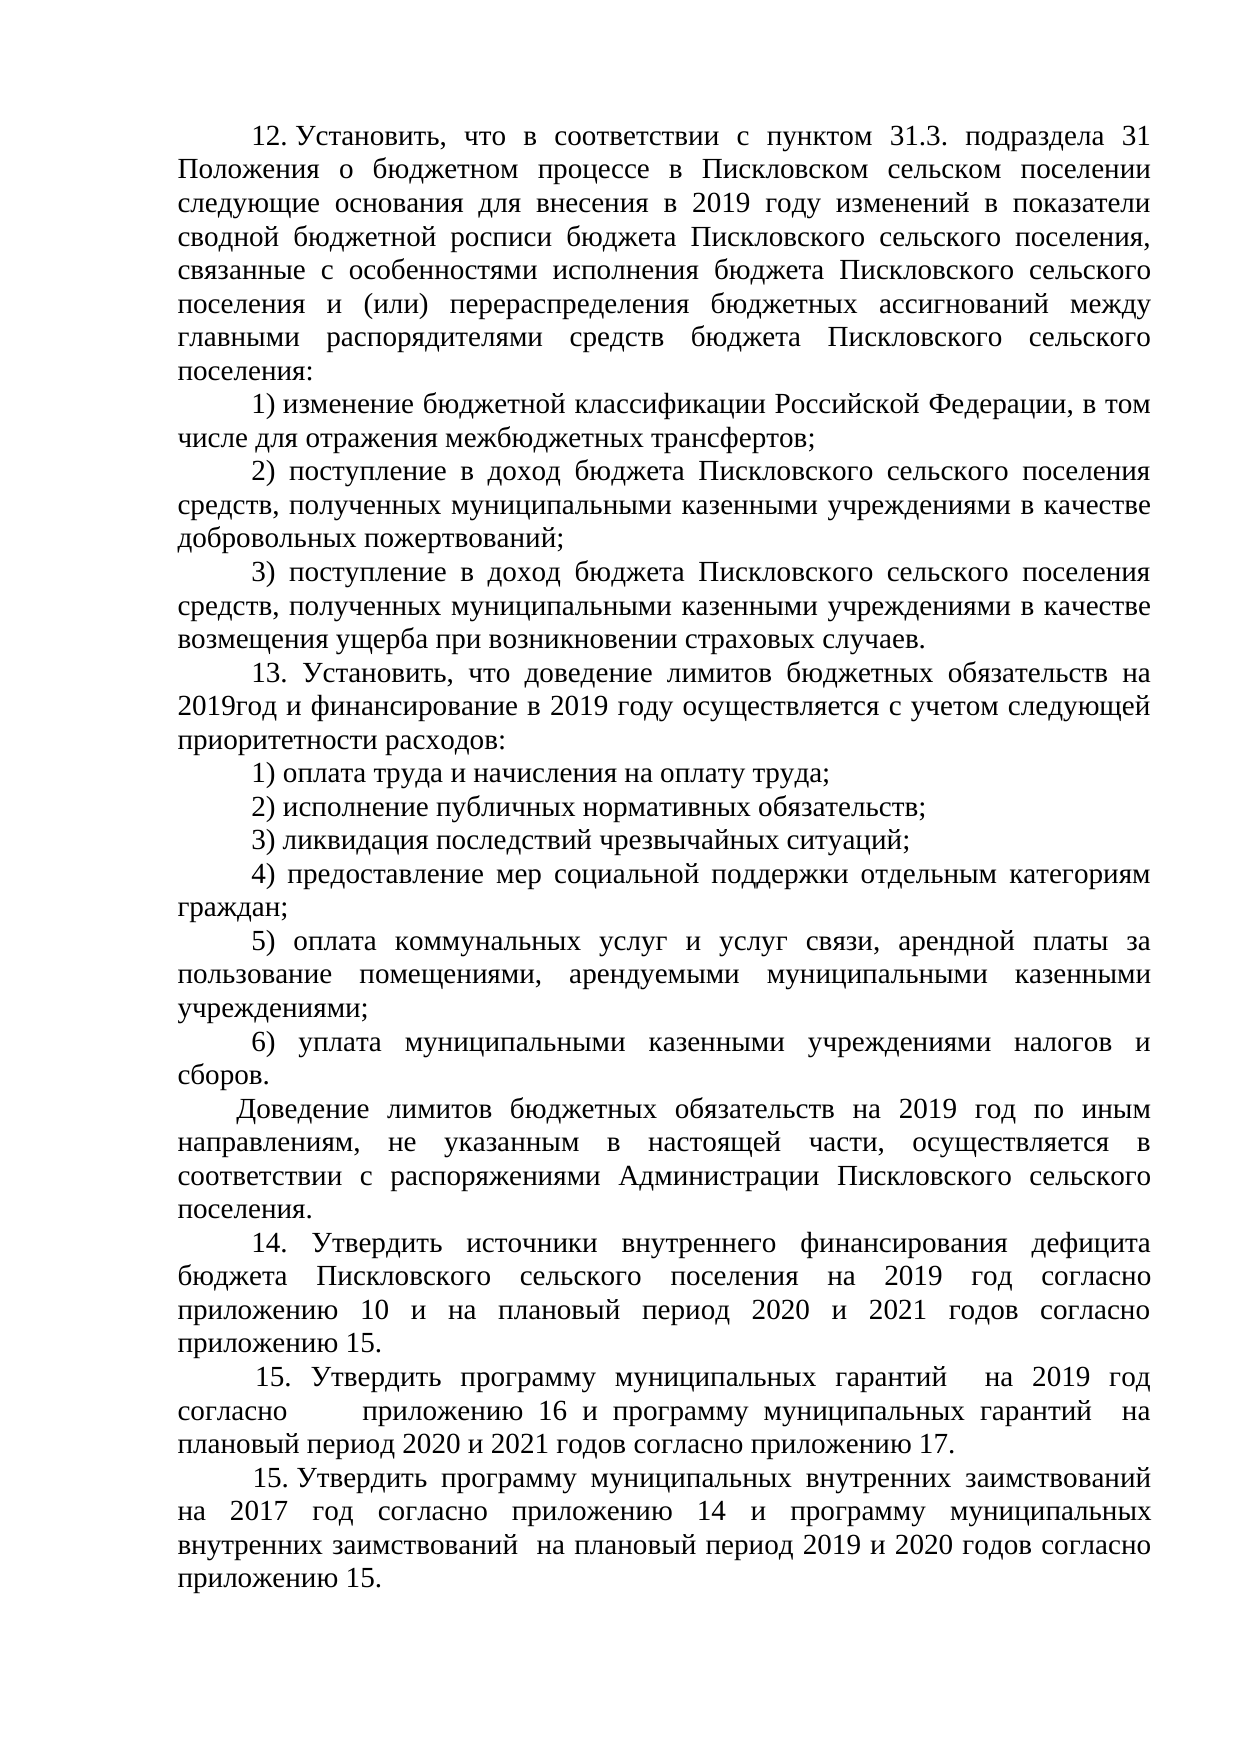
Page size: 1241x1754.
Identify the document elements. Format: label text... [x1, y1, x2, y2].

text 2) исполнение публичных нормативных обязательств; [177, 789, 1152, 822]
text 14. Утвердить источники внутреннего финансирования дефицита бюджета Пискловского сельского поселения на 2019 год согласно приложению 10 и на плановый период 2020 и 2021 годов согласно приложению 15. [177, 1225, 1152, 1359]
text 15. Утвердить программу муниципальных внутренних заимствований на 2017 год согласно приложению 14 и программу муниципальных внутренних заимствований на плановый период 2019 и 2020 годов согласно приложению 15. [177, 1460, 1152, 1594]
text 12. Установить, что в соответствии с пунктом 31.3. подраздела 31 Положения о бюджетном процессе в Пискловском сельском поселении следующие основания для внесения в 2019 году изменений в показатели сводной бюджетной росписи бюджета Пискловского сельского поселения, связанные с особенностями исполнения бюджета Пискловского сельского поселения и (или) перераспределения бюджетных ассигнований между главными распорядителями средств бюджета Пискловского сельского поселения: [177, 118, 1152, 386]
text 5) оплата коммунальных услуг и услуг связи, арендной платы за пользование помещениями, арендуемыми муниципальными казенными учреждениями; [177, 923, 1152, 1024]
text 6) уплата муниципальными казенными учреждениями налогов и сборов. [177, 1024, 1152, 1091]
text 4) предоставление мер социальной поддержки отдельным категориям граждан; [177, 856, 1152, 923]
text 15. Утвердить программу муниципальных гарантий на 2019 год согласно приложению 16 и программу муниципальных гарантий на плановый период 2020 и 2021 годов согласно приложению 17. [177, 1359, 1152, 1460]
text 2) поступление в доход бюджета Пискловского сельского поселения средств, полученных муниципальными казенными учреждениями в качестве добровольных пожертвований; [177, 453, 1152, 554]
text 3) поступление в доход бюджета Пискловского сельского поселения средств, полученных муниципальными казенными учреждениями в качестве возмещения ущерба при возникновении страховых случаев. [177, 554, 1152, 655]
text 1) оплата труда и начисления на оплату труда; [177, 755, 1152, 789]
text 13. Установить, что доведение лимитов бюджетных обязательств на 2019год и финансирование в 2019 году осуществляется с учетом следующей приоритетности расходов: [177, 655, 1152, 755]
text Доведение лимитов бюджетных обязательств на 2019 год по иным направлениям, не указанным в настоящей части, осуществляется в соответствии с распоряжениями Администрации Пискловского сельского поселения. [177, 1091, 1152, 1225]
text 1) изменение бюджетной классификации Российской Федерации, в том числе для отражения межбюджетных трансфертов; [177, 386, 1152, 453]
text 3) ликвидация последствий чрезвычайных ситуаций; [177, 822, 1152, 856]
